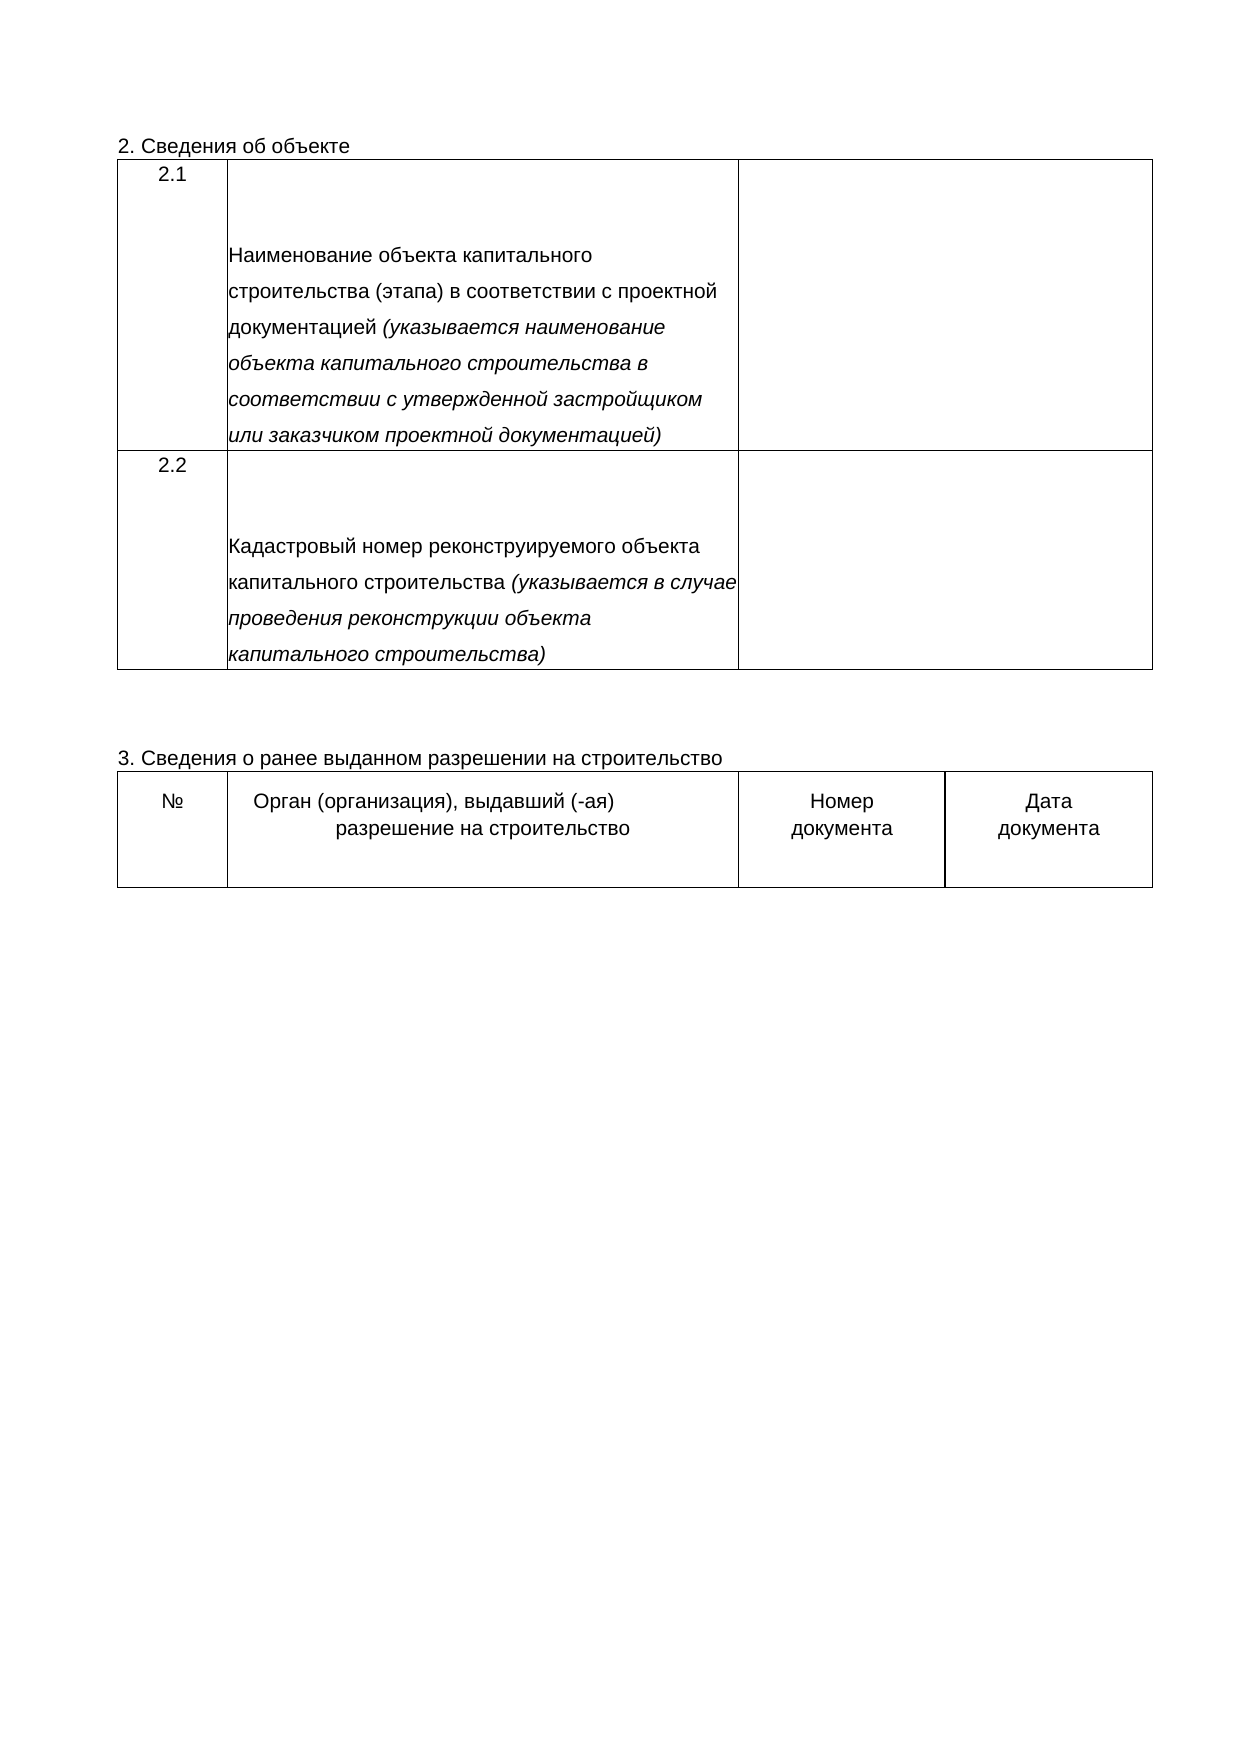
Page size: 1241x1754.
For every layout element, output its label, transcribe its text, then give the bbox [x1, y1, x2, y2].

table_cell документа [946, 814, 1152, 887]
table_cell 2.2 [118, 451, 227, 669]
table_cell [739, 451, 1152, 669]
table_cell разрешение на строительство [228, 814, 738, 887]
text 3. Сведения о ранее выданном разрешении на строительство [118, 744, 1153, 771]
table_header № [118, 772, 227, 814]
text 2. Сведения об объекте [118, 132, 1153, 159]
table_header [739, 160, 1152, 450]
table_header Дата [946, 772, 1152, 814]
table_header 2.1 [118, 160, 227, 450]
table_cell Кадастровый номер реконструируемого объекта капитального строительства (указывается в случае проведения реконструкции объекта капитального строительства) [228, 451, 738, 669]
table_header Наименование объекта капитального строительства (этапа) в соответствии с проектной документацией (указывается наименование объекта капитального строительства в соответствии с утвержденной застройщиком или заказчиком проектной документацией) [228, 160, 738, 450]
table_header Номер [739, 772, 944, 814]
table_cell документа [739, 814, 944, 887]
table_header Орган (организация), выдавший (-ая) [228, 772, 738, 814]
table_cell [118, 814, 227, 887]
